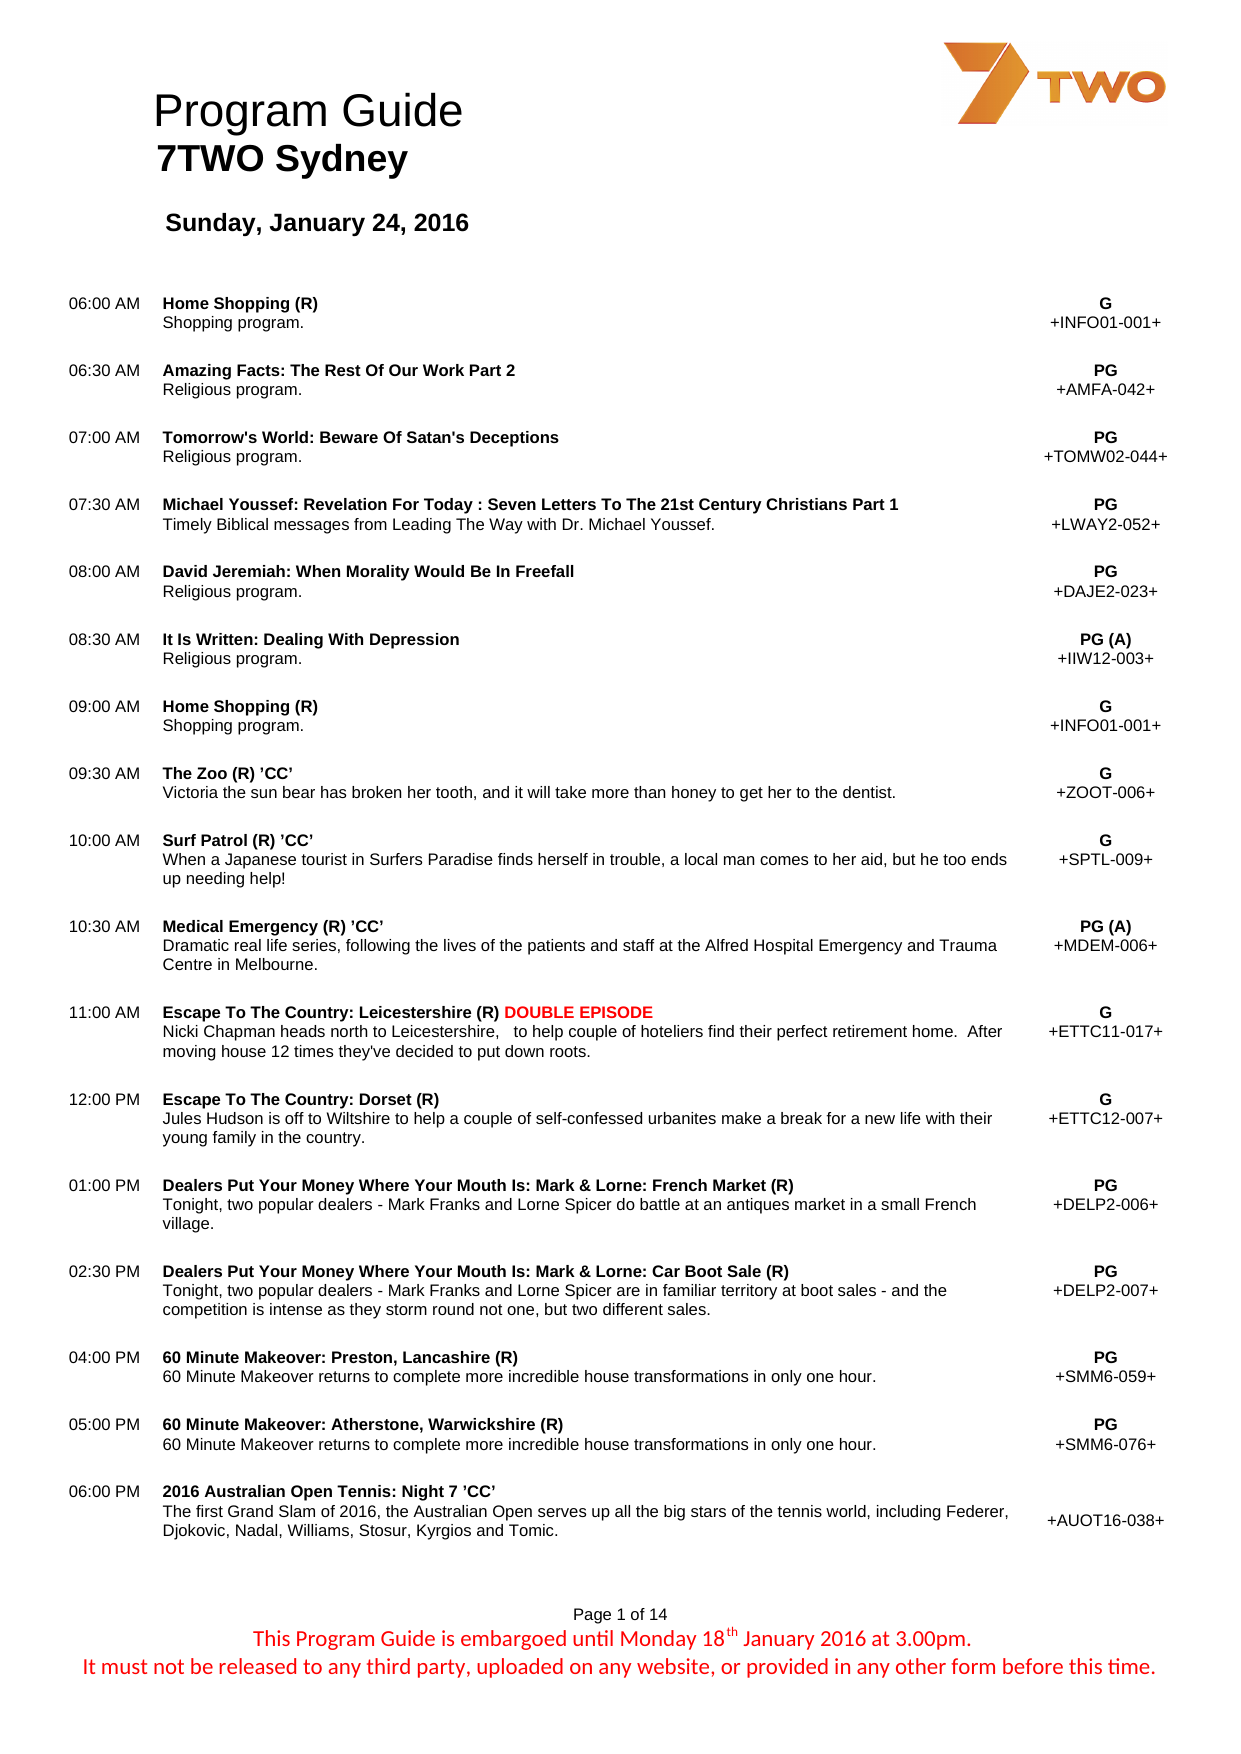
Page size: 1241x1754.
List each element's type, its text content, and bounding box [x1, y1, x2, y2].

table_header Dealers Put Your Money Where Your Mouth Is: Mark & Lorne: Car Boot Sale (R) Tonight, two popular dealers - Mark Franks and Lorne Spicer are in familiar territory at boot sales - and the competition is intense as they storm round not one, but two different sales. [151, 1262, 1022, 1319]
table_header Amazing Facts: The Rest Of Our Work Part 2 Religious program. [151, 361, 1022, 399]
table_header 2016 Australian Open Tennis: Night 7 ’CC’ The first Grand Slam of 2016, the Australian Open serves up all the big stars of the tennis world, including Federer, Djokovic, Nadal, Williams, Stosur, Kyrgios and Tomic. [151, 1482, 1022, 1540]
table_header 11:00 AM [51, 1003, 151, 1061]
table_header PG +TOMW02-044+ [1022, 428, 1189, 466]
table_header 01:00 PM [51, 1176, 151, 1233]
table_header Medical Emergency (R) ’CC’ Dramatic real life series, following the lives of the patients and staff at the Alfred Hospital Emergency and Trauma Centre in Melbourne. [151, 917, 1022, 974]
table_header G +INFO01-001+ [1022, 696, 1189, 735]
table_header 06:00 AM [51, 294, 151, 332]
table_header Escape To The Country: Leicestershire (R) DOUBLE EPISODE Nicki Chapman heads north to Leicestershire, to help couple of hoteliers find their perfect retirement home. After moving house 12 times they've decided to put down roots. [151, 1003, 1022, 1061]
table_header 06:30 AM [51, 361, 151, 399]
table_header Tomorrow's World: Beware Of Satan's Deceptions Religious program. [151, 428, 1022, 466]
table_header 07:00 AM [51, 428, 151, 466]
table_header G +SPTL-009+ [1022, 831, 1189, 888]
table_header G +ZOOT-006+ [1022, 764, 1189, 802]
table_header 10:30 AM [51, 917, 151, 974]
table_header G +ETTC12-007+ [1022, 1089, 1189, 1147]
table_header Dealers Put Your Money Where Your Mouth Is: Mark & Lorne: French Market (R) Tonight, two popular dealers - Mark Franks and Lorne Spicer do battle at an antiques market in a small French village. [151, 1176, 1022, 1233]
table_header PG +DELP2-006+ [1022, 1176, 1189, 1233]
table_header It Is Written: Dealing With Depression Religious program. [151, 629, 1022, 668]
table_header 09:00 AM [51, 696, 151, 735]
table_header G +ETTC11-017+ [1022, 1003, 1189, 1061]
table_header 02:30 PM [51, 1262, 151, 1319]
table_header PG (A) +IIW12-003+ [1022, 629, 1189, 668]
table_header G +INFO01-001+ [1022, 294, 1189, 332]
table_header PG +LWAY2-052+ [1022, 495, 1189, 533]
table_header 05:00 PM [51, 1415, 151, 1453]
table_header 07:30 AM [51, 495, 151, 533]
table_header +AUOT16-038+ [1022, 1482, 1189, 1540]
table_header 04:00 PM [51, 1348, 151, 1386]
table_header 09:30 AM [51, 764, 151, 802]
table_header 08:30 AM [51, 629, 151, 668]
table_header 10:00 AM [51, 831, 151, 888]
table_header Home Shopping (R) Shopping program. [151, 696, 1022, 735]
table_header PG (A) +MDEM-006+ [1022, 917, 1189, 974]
table_header 06:00 PM [51, 1482, 151, 1540]
table_header Surf Patrol (R) ’CC’ When a Japanese tourist in Surfers Paradise finds herself in trouble, a local man comes to her aid, but he too ends up needing help! [151, 831, 1022, 888]
table_header PG +DAJE2-023+ [1022, 562, 1189, 601]
table_header Michael Youssef: Revelation For Today : Seven Letters To The 21st Century Christians Part 1 Timely Biblical messages from Leading The Way with Dr. Michael Youssef. [151, 495, 1022, 533]
table_header PG +SMM6-076+ [1022, 1415, 1189, 1453]
text Sunday, January 24, 2016 [62, 208, 1178, 236]
table_header 60 Minute Makeover: Preston, Lancashire (R) 60 Minute Makeover returns to complete more incredible house transformations in only one hour. [151, 1348, 1022, 1386]
table_header Home Shopping (R) Shopping program. [151, 294, 1022, 332]
table_header PG +DELP2-007+ [1022, 1262, 1189, 1319]
table_header 60 Minute Makeover: Atherstone, Warwickshire (R) 60 Minute Makeover returns to complete more incredible house transformations in only one hour. [151, 1415, 1022, 1453]
table_header 08:00 AM [51, 562, 151, 601]
table_header PG +AMFA-042+ [1022, 361, 1189, 399]
table_header PG +SMM6-059+ [1022, 1348, 1189, 1386]
table_header The Zoo (R) ’CC’ Victoria the sun bear has broken her tooth, and it will take more than honey to get her to the dentist. [151, 764, 1022, 802]
table_header Escape To The Country: Dorset (R) Jules Hudson is off to Wiltshire to help a couple of self-confessed urbanites make a break for a new life with their young family in the country. [151, 1089, 1022, 1147]
table_header David Jeremiah: When Morality Would Be In Freefall Religious program. [151, 562, 1022, 601]
table_header 12:00 PM [51, 1089, 151, 1147]
picture [941, 41, 1168, 126]
